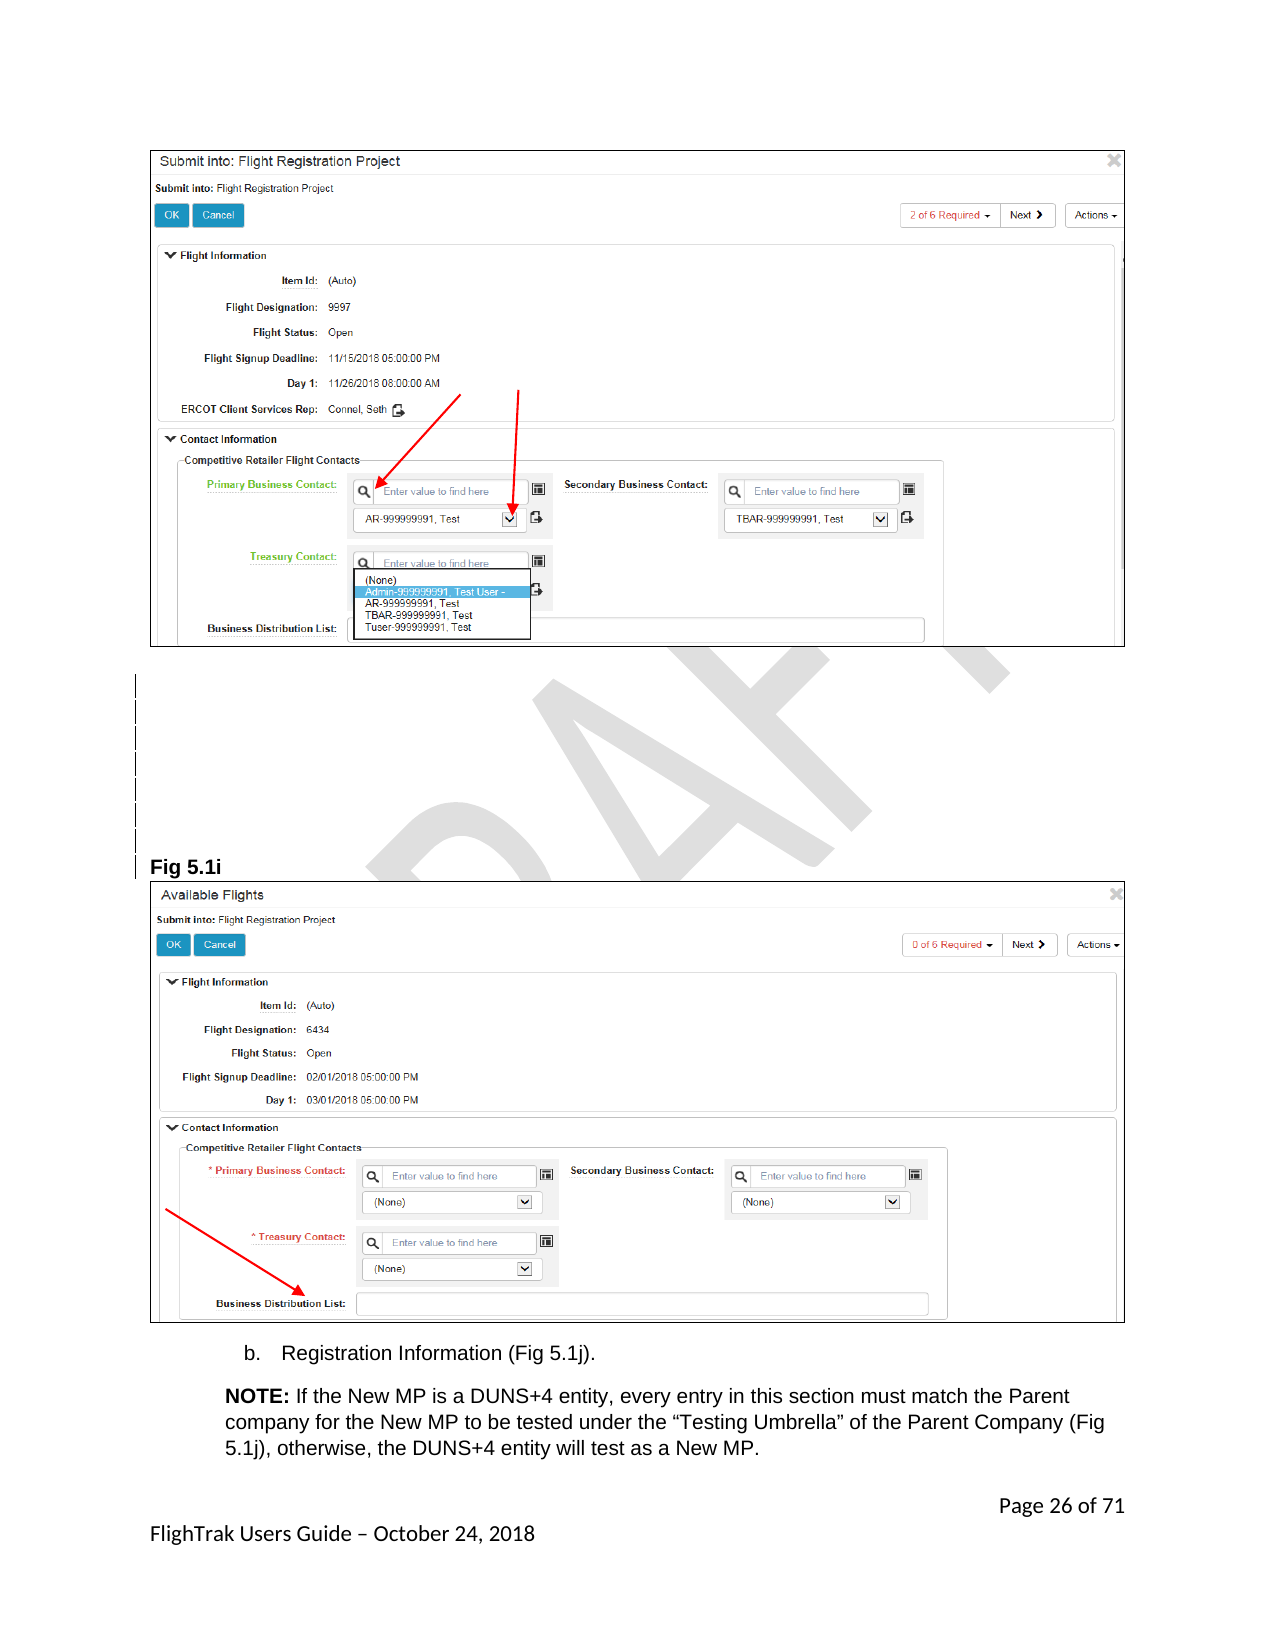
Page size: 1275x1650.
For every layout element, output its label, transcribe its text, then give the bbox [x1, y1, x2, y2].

picture [151, 882, 1124, 1322]
text NOTE: If the New MP is a DUNS+4 entity, every entry in this section must match the Parent company for the New MP to be tested under the “Testing Umbrella” of the Parent Company (Fig 5.1j), otherwise, the DUNS+4 entity will test as a New MP. [225, 1384, 1125, 1459]
text Fig 5.1i [150, 855, 1125, 879]
picture [151, 151, 1124, 646]
list Registration Information (Fig 5.1j). [244, 1341, 1125, 1365]
